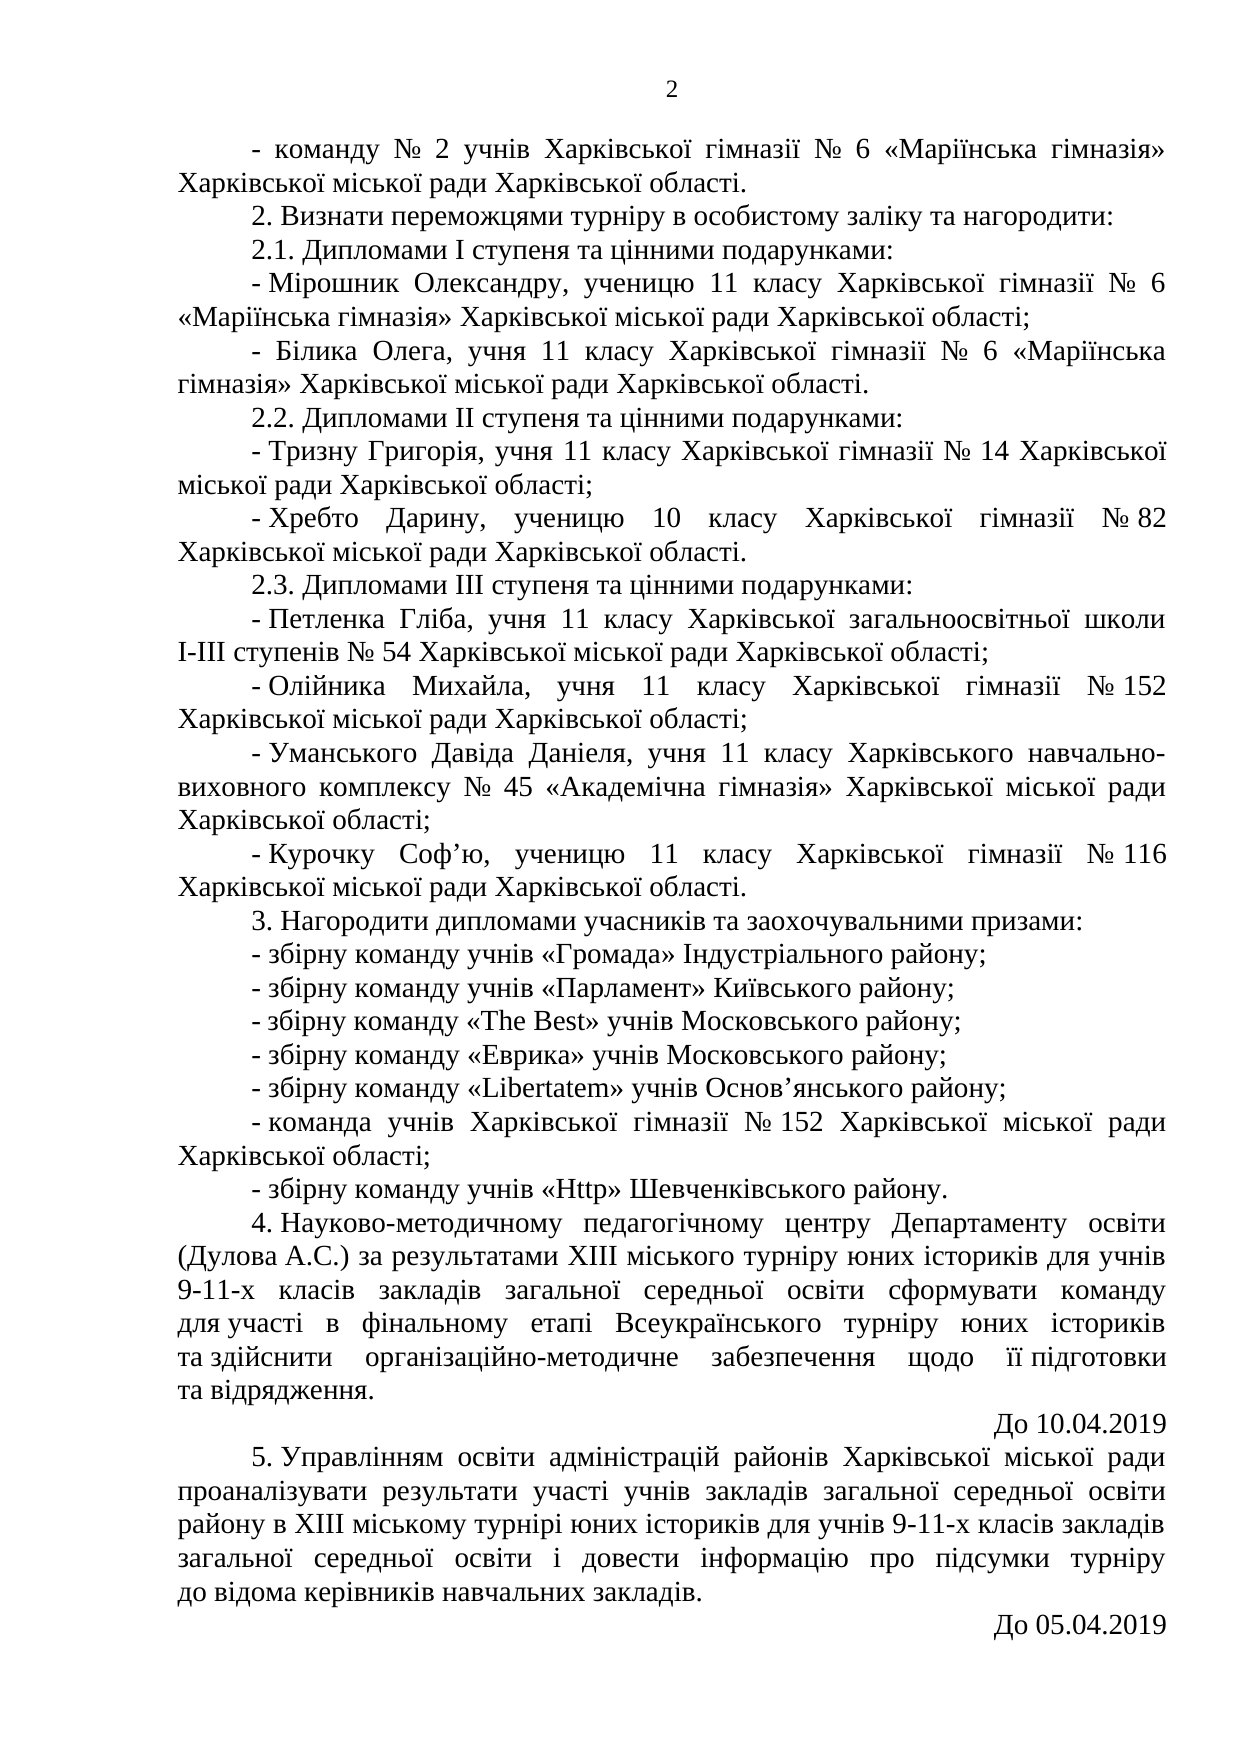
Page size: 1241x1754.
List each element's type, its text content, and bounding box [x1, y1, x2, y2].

text 4. Науково-методичному педагогічному центру Департаменту освіти (Дулова А.С.) за результатами ХІІІ міського турніру юних істориків для учнів 9-11-х класів закладів загальної середньої освіти сформувати команду для участі в фінальному етапі Всеукраїнського турніру юних істориків та здійснити організаційно-методичне забезпечення щодо її підготовки та відрядження. [177, 1205, 1167, 1406]
text - Хребто Дарину, ученицю 10 класу Харківської гімназії № 82 Харківської міської ради Харківської області. [177, 500, 1167, 567]
text - Уманського Давіда Даніеля, учня 11 класу Харківського навчально-виховного комплексу № 45 «Академічна гімназія» Харківської міської ради Харківської області; [177, 735, 1167, 836]
text 2.2. Дипломами ІІ ступеня та цінними подарунками: [177, 400, 1167, 433]
text До 05.04.2019 [177, 1607, 1167, 1641]
text - Петленка Гліба, учня 11 класу Харківської загальноосвітньої школи І-ІІІ ступенів № 54 Харківської міської ради Харківської області; [177, 601, 1167, 668]
text 2.1. Дипломами І ступеня та цінними подарунками: [177, 232, 1167, 266]
text - збірну команду «Libertatem» учнів Основ’янського району; [177, 1071, 1167, 1104]
text До 10.04.2019 [177, 1406, 1167, 1439]
text - Олійника Михайла, учня 11 класу Харківської гімназії № 152 Харківської міської ради Харківської області; [177, 668, 1167, 735]
text 3. Нагородити дипломами учасників та заохочувальними призами: [177, 903, 1167, 936]
text 2.3. Дипломами ІІІ ступеня та цінними подарунками: [177, 567, 1167, 601]
text - команду № 2 учнів Харківської гімназії № 6 «Маріїнська гімназія» Харківської міської ради Харківської області. [177, 131, 1167, 198]
text - Курочку Соф’ю, ученицю 11 класу Харківської гімназії № 116 Харківської міської ради Харківської області. [177, 836, 1167, 903]
text - збірну команду учнів «Http» Шевченківського району. [177, 1171, 1167, 1205]
text - команда учнів Харківської гімназії № 152 Харківської міської ради Харківської області; [177, 1104, 1167, 1171]
text - збірну команду «Еврика» учнів Московського району; [177, 1037, 1167, 1071]
text - збірну команду учнів «Парламент» Київського району; [177, 970, 1167, 1003]
text - збірну команду «The Best» учнів Московського району; [177, 1003, 1167, 1037]
text 5. Управлінням освіти адміністрацій районів Харківської міської ради проаналізувати результати участі учнів закладів загальної середньої освіти району в ХІІІ міському турнірі юних істориків для учнів 9-11-х класів закладів загальної середньої освіти і довести інформацію про підсумки турніру до відома керівників навчальних закладів. [177, 1439, 1167, 1607]
list - Білика Олега, учня 11 класу Харківської гімназії № 6 «Маріїнська гімназія» Харківської міської ради Харківської області. [177, 333, 1167, 400]
list - Мірошник Олександру, ученицю 11 класу Харківської гімназії № 6 «Маріїнська гімназія» Харківської міської ради Харківської області; [177, 266, 1167, 333]
text 2. Визнати переможцями турніру в особистому заліку та нагородити: [177, 198, 1167, 232]
text - Тризну Григорія, учня 11 класу Харківської гімназії № 14 Харківської міської ради Харківської області; [177, 433, 1167, 500]
text - збірну команду учнів «Громада» Індустріального району; [177, 936, 1167, 970]
